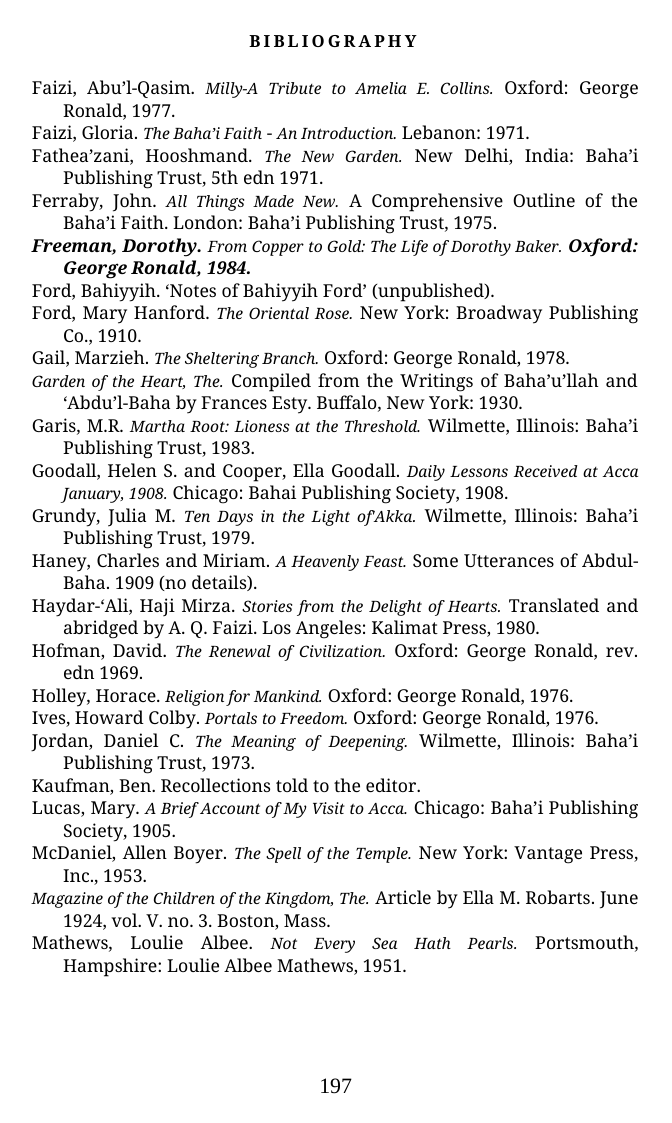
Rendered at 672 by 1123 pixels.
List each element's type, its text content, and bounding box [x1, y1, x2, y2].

text Faizi, Abu’l-Qasim. Milly-A Tribute to Amelia E. Collins. Oxford: George Ronald, 1977. [32, 77, 639, 122]
text Garden of the Heart, The. Compiled from the Writings of Baha’u’llah and ‘Abdu’l-Baha by Frances Esty. Buffalo, New York: 1930. [32, 369, 639, 414]
text McDaniel, Allen Boyer. The Spell of the Temple. New York: Vantage Press, Inc., 1953. [32, 842, 639, 887]
text Goodall, Helen S. and Cooper, Ella Goodall. Daily Lessons Received at Acca January, 1908. Chicago: Bahai Publishing Society, 1908. [32, 459, 639, 504]
text Haydar-‘Ali, Haji Mirza. Stories from the Delight of Hearts. Translated and abridged by A. Q. Faizi. Los Angeles: Kalimat Press, 1980. [32, 594, 639, 639]
text Mathews, Loulie Albee. Not Every Sea Hath Pearls. Portsmouth, Hampshire: Loulie Albee Mathews, 1951. [32, 932, 639, 977]
text Ford, Bahiyyih. ‘Notes of Bahiyyih Ford’ (unpublished). [32, 279, 639, 302]
text Ives, Howard Colby. Portals to Freedom. Oxford: George Ronald, 1976. [32, 707, 639, 729]
text Lucas, Mary. A Brief Account of My Visit to Acca. Chicago: Baha’i Publishing Society, 1905. [32, 797, 639, 842]
text 197 [319, 1076, 352, 1098]
text Grundy, Julia M. Ten Days in the Light of'Akka. Wilmette, Illinois: Baha’i Publishing Trust, 1979. [32, 504, 639, 549]
text Garis, M.R. Martha Root: Lioness at the Threshold. Wilmette, Illinois: Baha’i Publishing Trust, 1983. [32, 414, 639, 459]
text Ford, Mary Hanford. The Oriental Rose. New York: Broadway Publishing Co., 1910. [32, 302, 639, 347]
text Hofman, David. The Renewal of Civilization. Oxford: George Ronald, rev. edn 1969. [32, 639, 639, 684]
text Jordan, Daniel C. The Meaning of Deepening. Wilmette, Illinois: Baha’i Publishing Trust, 1973. [32, 729, 639, 774]
text Faizi, Gloria. The Baha’i Faith - An Introduction. Lebanon: 1971. [32, 122, 639, 144]
text Magazine of the Children of the Kingdom, The. Article by Ella M. Robarts. June 1924, vol. V. no. 3. Boston, Mass. [32, 887, 639, 932]
text Kaufman, Ben. Recollections told to the editor. [32, 774, 639, 797]
text Fathea’zani, Hooshmand. The New Garden. New Delhi, India: Baha’i Publishing Trust, 5th edn 1971. [32, 144, 639, 189]
text BIBLIOGRAPHY [249, 34, 416, 51]
text Gail, Marzieh. The Sheltering Branch. Oxford: George Ronald, 1978. [32, 347, 639, 369]
text Holley, Horace. Religion for Mankind. Oxford: George Ronald, 1976. [32, 684, 639, 707]
text Ferraby, John. All Things Made New. A Comprehensive Outline of the Baha’i Faith. London: Baha’i Publishing Trust, 1975. [32, 189, 639, 234]
text Haney, Charles and Miriam. A Heavenly Feast. Some Utterances of Abdul-Baha. 1909 (no details). [32, 549, 639, 594]
text Freeman, Dorothy. From Copper to Gold: The Life of Dorothy Baker. Oxford: George Ronald, 1984. [32, 234, 639, 279]
